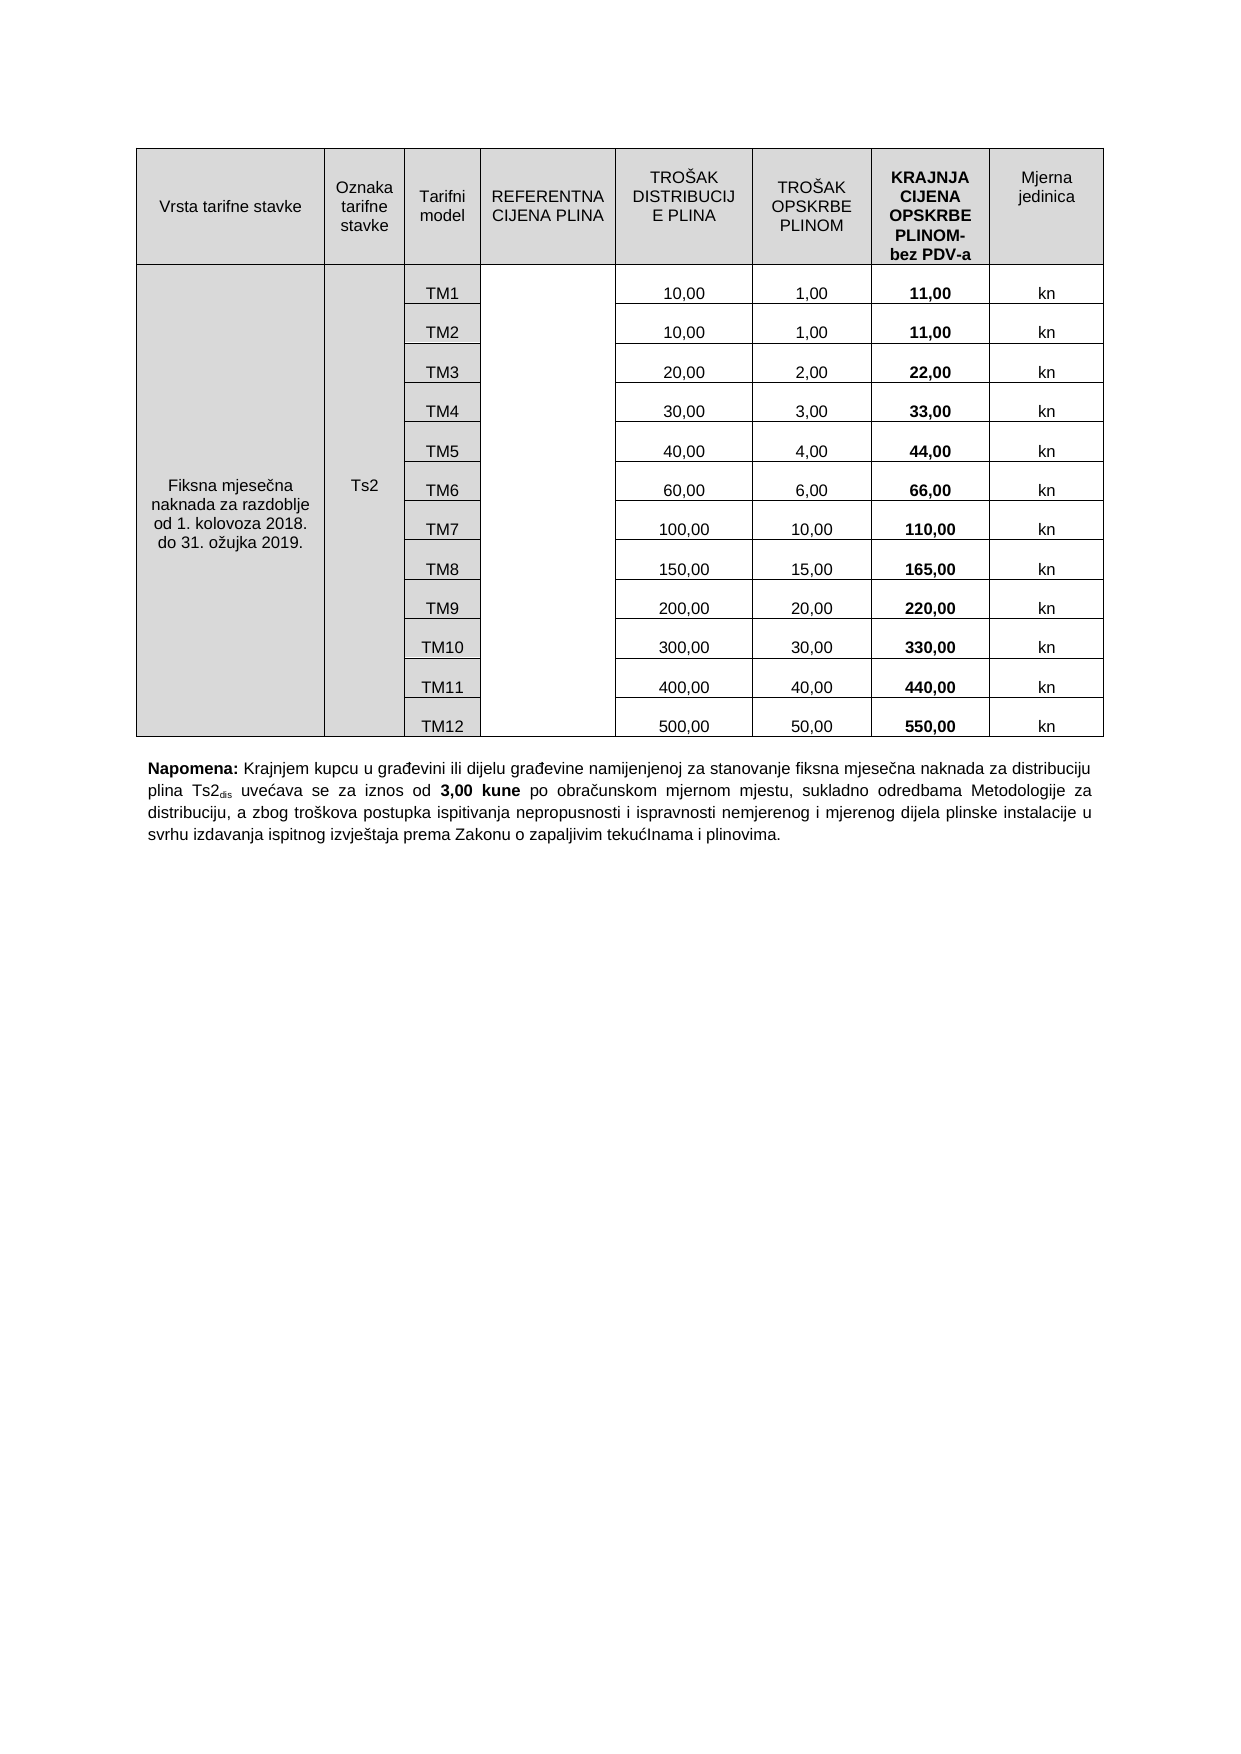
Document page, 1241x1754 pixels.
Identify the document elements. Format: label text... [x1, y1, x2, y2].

table_cell Mjerna jedinica [990, 149, 1103, 264]
table_cell 22,00 [872, 344, 989, 382]
table_cell 1,00 [753, 304, 871, 342]
table_cell 220,00 [872, 580, 989, 618]
table_cell 10,00 [753, 501, 871, 539]
table_cell 20,00 [616, 344, 752, 382]
table_cell 300,00 [616, 619, 752, 657]
table_cell TM7 [405, 501, 480, 539]
table_cell 10,00 [616, 304, 752, 342]
table_cell [481, 265, 615, 736]
table_cell TM5 [405, 422, 480, 461]
table_cell 30,00 [753, 619, 871, 657]
table_cell kn [990, 619, 1103, 657]
table_cell kn [990, 304, 1103, 342]
table_cell kn [990, 659, 1103, 697]
table_cell TROŠAK OPSKRBE PLINOM [753, 149, 871, 264]
table_cell 50,00 [753, 698, 871, 736]
table_cell 44,00 [872, 422, 989, 461]
table_cell 11,00 [872, 265, 989, 303]
table_cell kn [990, 698, 1103, 736]
table_cell 40,00 [753, 659, 871, 697]
table_cell 440,00 [872, 659, 989, 697]
table_cell 40,00 [616, 422, 752, 461]
table_cell 330,00 [872, 619, 989, 657]
table_cell TM12 [405, 698, 480, 736]
table_cell kn [990, 540, 1103, 579]
table_cell 100,00 [616, 501, 752, 539]
table_cell kn [990, 383, 1103, 421]
table_cell TM1 [405, 265, 480, 303]
table_cell REFERENTNA CIJENA PLINA [481, 149, 615, 264]
table_cell Fiksna mjesečna naknada za razdoblje od 1. kolovoza 2018. do 31. ožujka 2019. [137, 265, 324, 736]
table_cell 150,00 [616, 540, 752, 579]
table_cell 60,00 [616, 462, 752, 500]
table_cell TM9 [405, 580, 480, 618]
table_cell kn [990, 462, 1103, 500]
table_cell 2,00 [753, 344, 871, 382]
table_cell TM8 [405, 540, 480, 579]
table_cell Ts2 [325, 265, 404, 736]
table_cell Tarifni model [405, 149, 480, 264]
table_cell TROŠAK DISTRIBUCIJE PLINA [616, 149, 752, 264]
table_cell kn [990, 580, 1103, 618]
table_cell TM11 [405, 659, 480, 697]
text Napomena: Krajnjem kupcu u građevini ili dijelu građevine namijenjenoj za stanovanje fiksna mjesečna naknada za distribuciju plina Ts2dis uvećava se za iznos od 3,00 kune po obračunskom mjernom mjestu, sukladno odredbama Metodologije za distribuciju, a zbog troškova postupka ispitivanja nepropusnosti i ispravnosti nemjerenog i mjerenog dijela plinske instalacije u svrhu izdavanja ispitnog izvještaja prema Zakonu o zapaljivim tekućInama i plinovima. [148, 759, 1093, 844]
table_cell TM2 [405, 304, 480, 342]
table_cell TM3 [405, 344, 480, 382]
table_cell 11,00 [872, 304, 989, 342]
table_cell TM4 [405, 383, 480, 421]
table_cell 500,00 [616, 698, 752, 736]
table_cell 200,00 [616, 580, 752, 618]
table_cell 66,00 [872, 462, 989, 500]
table_cell kn [990, 501, 1103, 539]
table_cell kn [990, 265, 1103, 303]
table_cell 20,00 [753, 580, 871, 618]
table_cell TM10 [405, 619, 480, 657]
table_cell 6,00 [753, 462, 871, 500]
table_cell 33,00 [872, 383, 989, 421]
table_cell KRAJNJA CIJENA OPSKRBE PLINOM-bez PDV-a [872, 149, 989, 264]
table_cell TM6 [405, 462, 480, 500]
table_cell Oznaka tarifne stavke [325, 149, 404, 264]
table_cell 15,00 [753, 540, 871, 579]
table_cell 4,00 [753, 422, 871, 461]
table_cell 30,00 [616, 383, 752, 421]
table_cell 400,00 [616, 659, 752, 697]
table_cell 110,00 [872, 501, 989, 539]
table_cell 1,00 [753, 265, 871, 303]
table_cell 3,00 [753, 383, 871, 421]
table_cell kn [990, 344, 1103, 382]
table_cell kn [990, 422, 1103, 461]
table_cell 165,00 [872, 540, 989, 579]
table_cell Vrsta tarifne stavke [137, 149, 324, 264]
table_cell 10,00 [616, 265, 752, 303]
table_cell 550,00 [872, 698, 989, 736]
